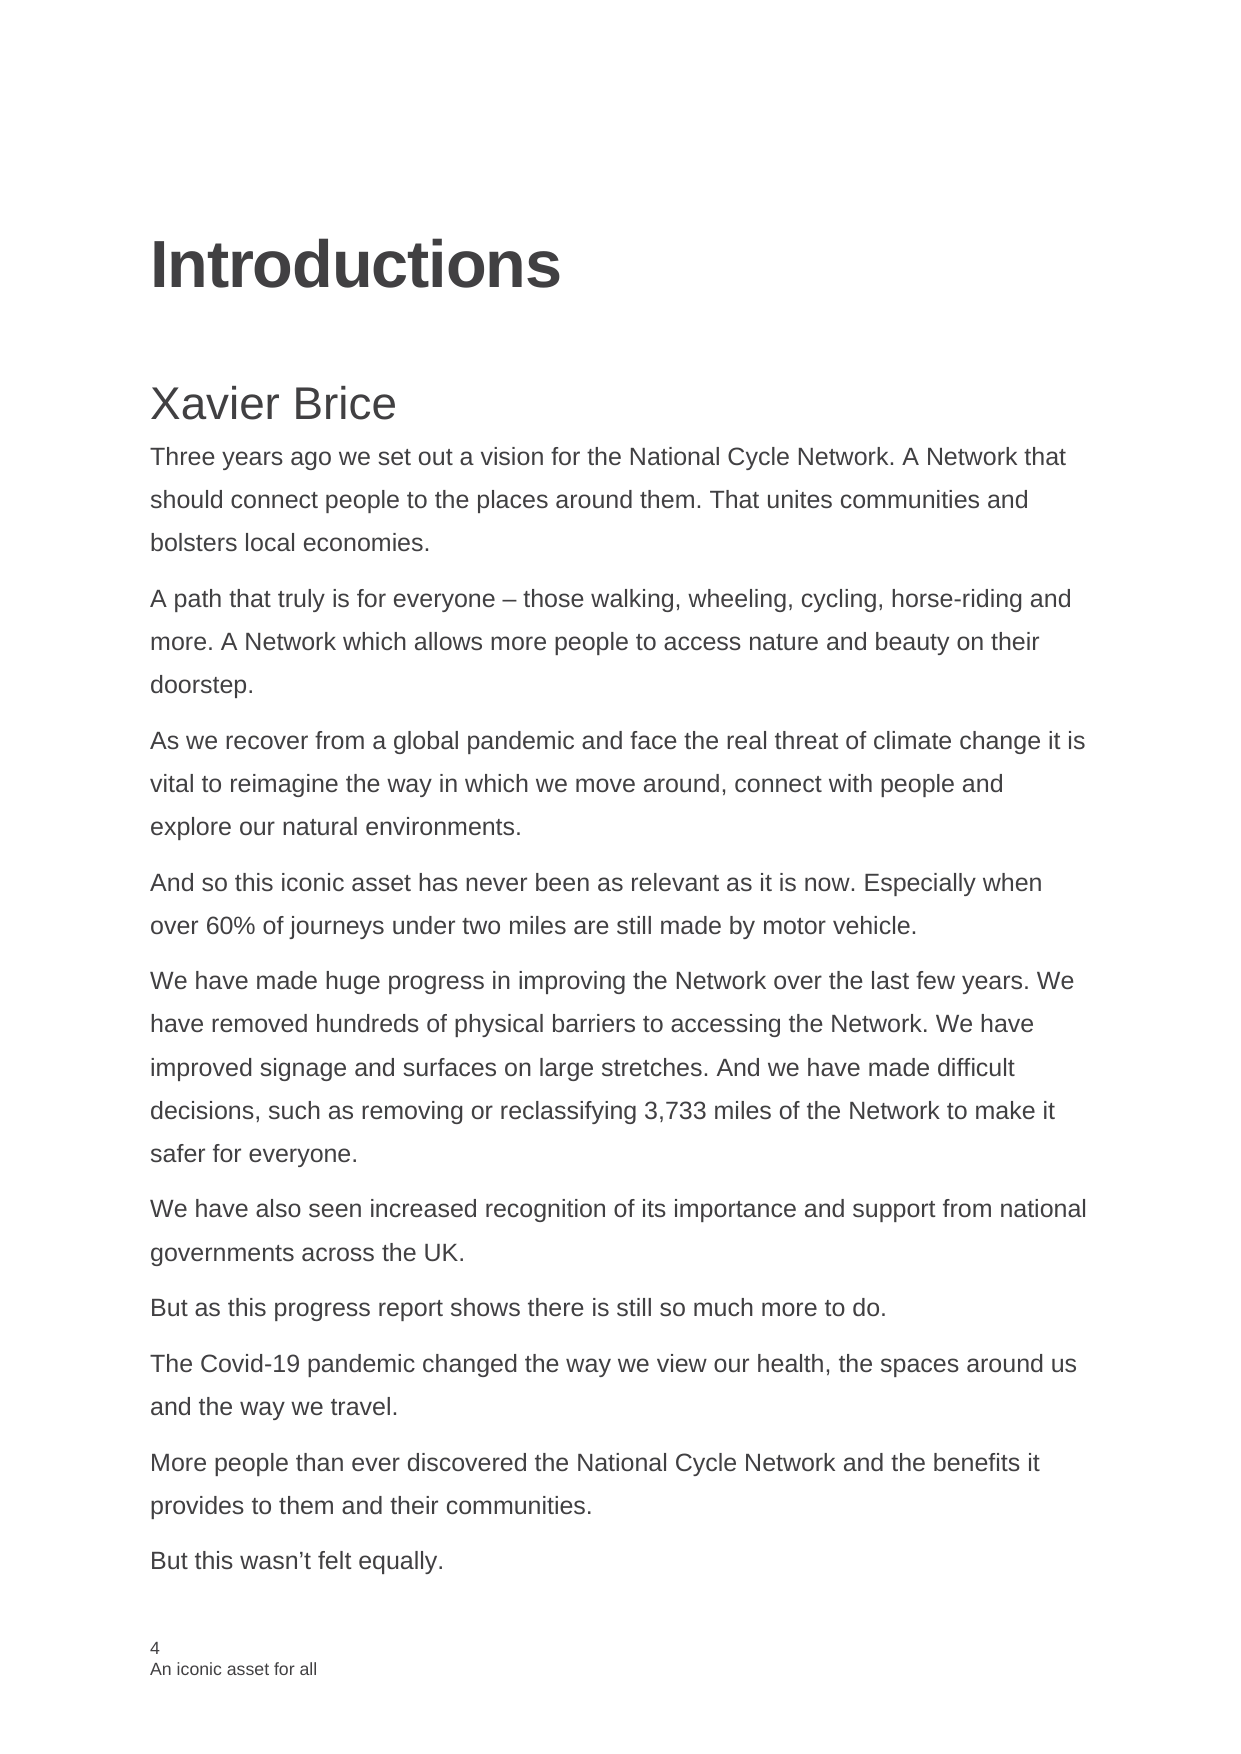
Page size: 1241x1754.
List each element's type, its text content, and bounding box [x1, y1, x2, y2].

text A path that truly is for everyone – those walking, wheeling, cycling, horse-riding and more. A Network which allows more people to access nature and beauty on their doorstep. [150, 584, 1090, 699]
text The Covid-19 pandemic changed the way we view our health, the spaces around us and the way we travel. [150, 1349, 1090, 1421]
subtitle Xavier Brice [150, 377, 1090, 429]
text We have made huge progress in improving the Network over the last few years. We have removed hundreds of physical barriers to accessing the Network. We have improved signage and surfaces on large stretches. And we have made difficult decisions, such as removing or reclassifying 3,733 miles of the Network to make it safer for everyone. [150, 966, 1090, 1167]
text Three years ago we set out a vision for the National Cycle Network. A Network that should connect people to the places around them. That unites communities and bolsters local economies. [150, 442, 1090, 557]
subtitle Introductions [150, 225, 1090, 302]
text But as this progress report shows there is still so much more to do. [150, 1293, 1090, 1322]
text We have also seen increased recognition of its importance and support from national governments across the UK. [150, 1194, 1090, 1266]
text As we recover from a global pandemic and face the real threat of climate change it is vital to reimagine the way in which we move around, connect with people and explore our natural environments. [150, 726, 1090, 841]
text But this wasn’t felt equally. [150, 1546, 1090, 1575]
text More people than ever discovered the National Cycle Network and the benefits it provides to them and their communities. [150, 1447, 1090, 1519]
text And so this iconic asset has never been as relevant as it is now. Especially when over 60% of journeys under two miles are still made by motor vehicle. [150, 867, 1090, 939]
